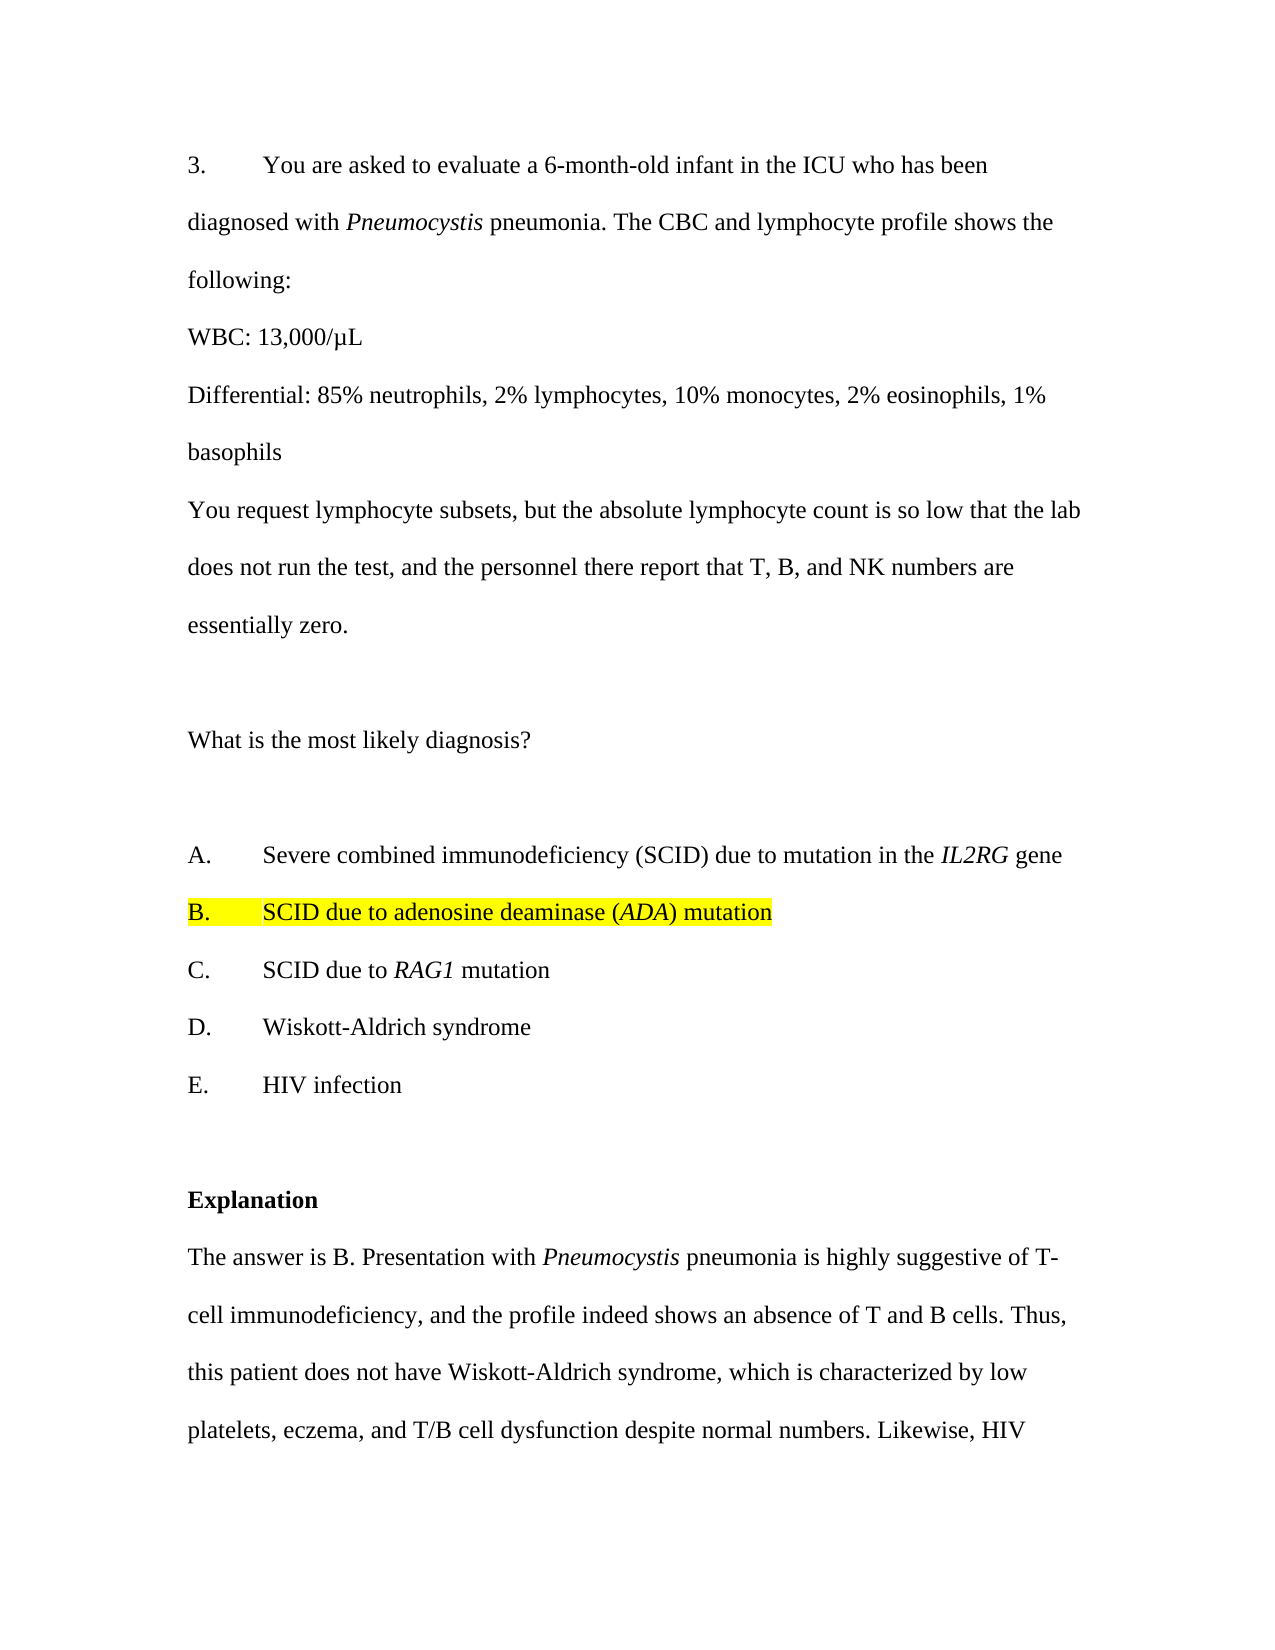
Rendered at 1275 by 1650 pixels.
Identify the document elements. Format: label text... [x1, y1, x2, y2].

text B. SCID due to adenosine deaminase (ADA) mutation [187, 897, 1087, 926]
text You request lymphocyte subsets, but the absolute lymphocyte count is so low that the lab does not run the test, and the personnel there report that T, B, and NK numbers are essentially zero. [187, 495, 1087, 639]
text Differential: 85% neutrophils, 2% lymphocytes, 10% monocytes, 2% eosinophils, 1% basophils [187, 380, 1087, 466]
text What is the most likely diagnosis? [187, 725, 1087, 754]
text 3. You are asked to evaluate a 6-month-old infant in the ICU who has been diagnosed with Pneumocystis pneumonia. The CBC and lymphocyte profile shows the following: [187, 150, 1087, 294]
text WBC: 13,000/µL [187, 322, 1087, 351]
text C. SCID due to RAG1 mutation [187, 955, 1087, 984]
text A. Severe combined immunodeficiency (SCID) due to mutation in the IL2RG gene [187, 840, 1087, 869]
text E. HIV infection [187, 1070, 1087, 1099]
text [187, 1242, 1087, 1444]
text D. Wiskott-Aldrich syndrome [187, 1012, 1087, 1041]
text Explanation [187, 1185, 1087, 1214]
